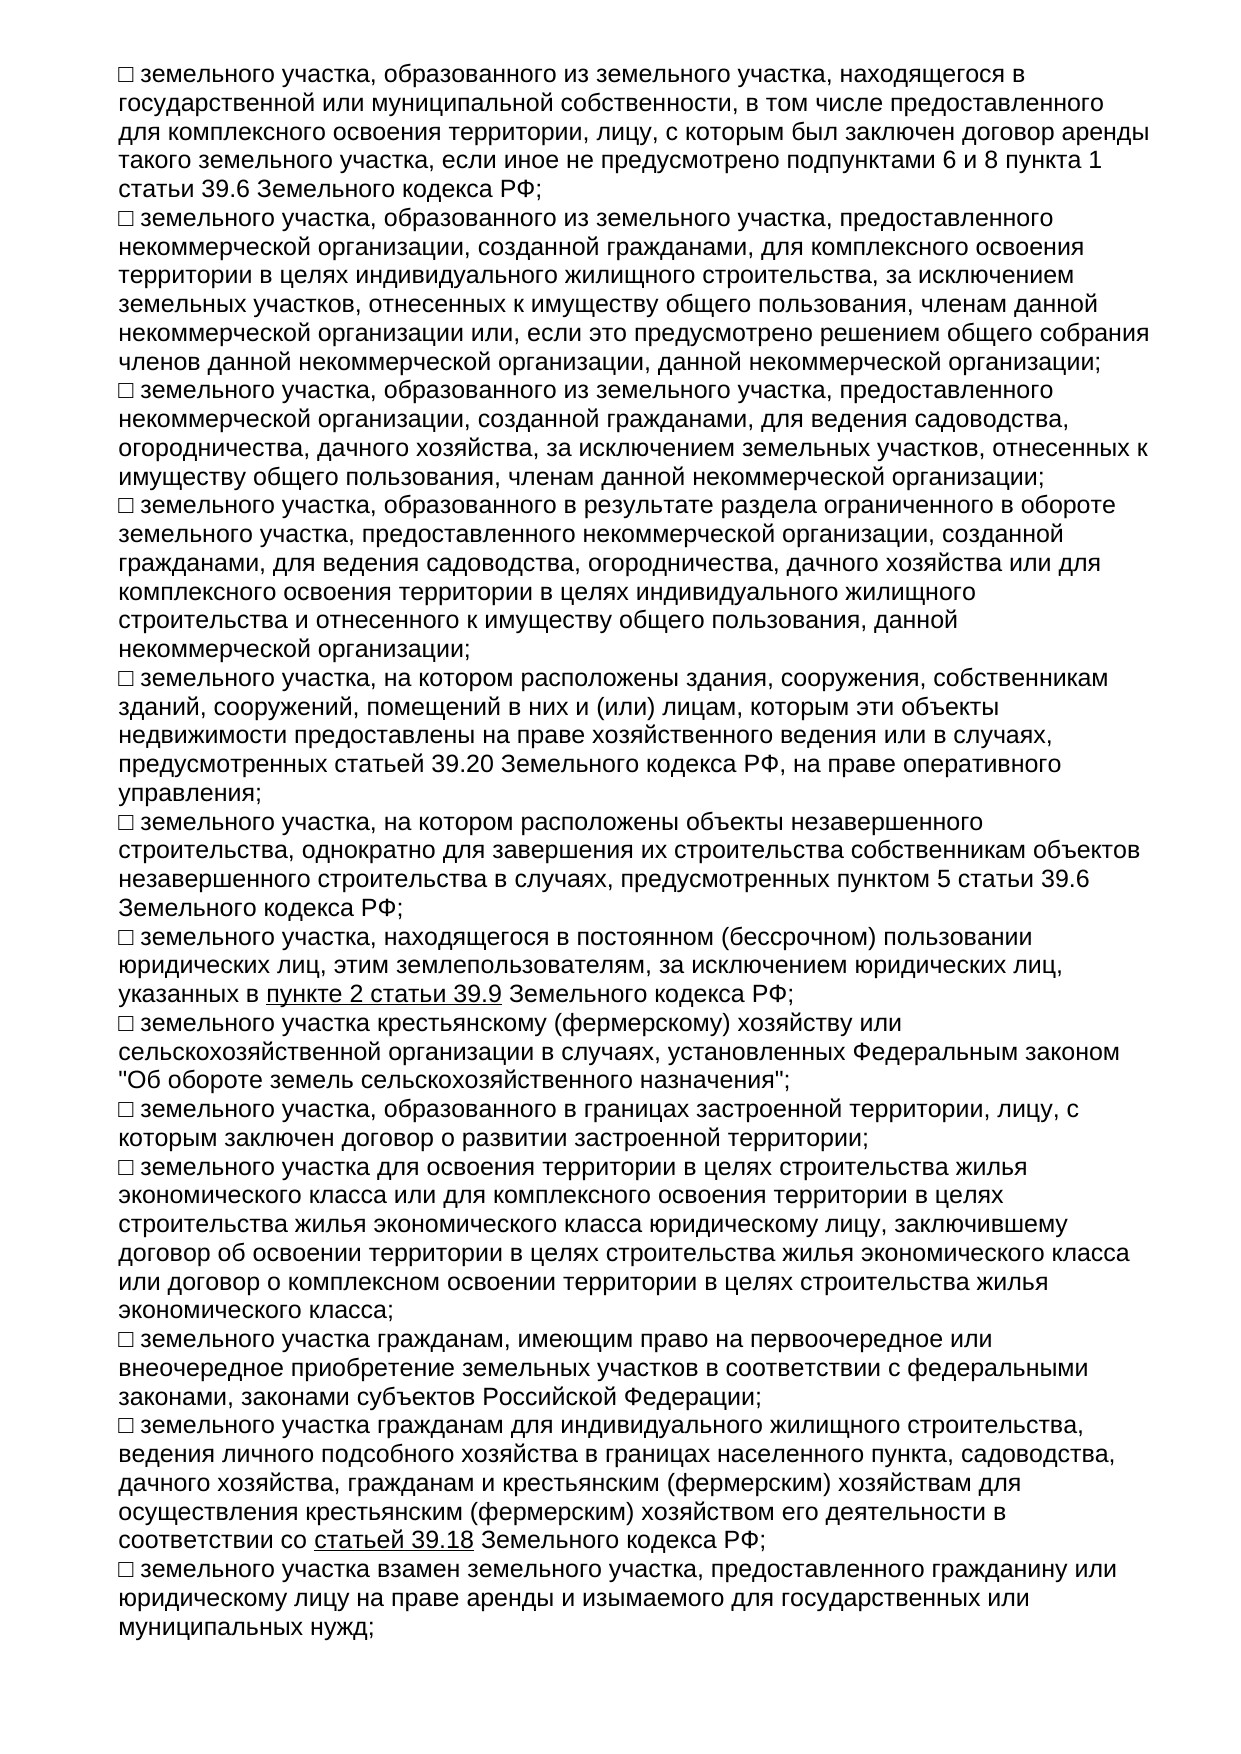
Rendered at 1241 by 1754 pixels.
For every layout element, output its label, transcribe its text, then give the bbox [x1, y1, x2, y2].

text □ земельного участка, образованного из земельного участка, находящегося в государственной или муниципальной собственности, в том числе предоставленного для комплексного освоения территории, лицу, с которым был заключен договор аренды такого земельного участка, если иное не предусмотрено подпунктами 6 и 8 пункта 1 статьи 39.6 Земельного кодекса РФ; [118, 59, 1152, 203]
text □ земельного участка, находящегося в постоянном (бессрочном) пользовании юридических лиц, этим землепользователям, за исключением юридических лиц, указанных в пункте 2 статьи 39.9 Земельного кодекса РФ; [118, 922, 1152, 1008]
text □ земельного участка крестьянскому (фермерскому) хозяйству или сельскохозяйственной организации в случаях, установленных Федеральным законом "Об обороте земель сельскохозяйственного назначения"; [118, 1008, 1152, 1094]
text □ земельного участка, образованного в результате раздела ограниченного в обороте земельного участка, предоставленного некоммерческой организации, созданной гражданами, для ведения садоводства, огородничества, дачного хозяйства или для комплексного освоения территории в целях индивидуального жилищного строительства и отнесенного к имуществу общего пользования, данной некоммерческой организации; [118, 490, 1152, 663]
text □ земельного участка гражданам, имеющим право на первоочередное или внеочередное приобретение земельных участков в соответствии с федеральными законами, законами субъектов Российской Федерации; [118, 1324, 1152, 1410]
text □ земельного участка взамен земельного участка, предоставленного гражданину или юридическому лицу на праве аренды и изымаемого для государственных или муниципальных нужд; [118, 1554, 1152, 1640]
text □ земельного участка, на котором расположены здания, сооружения, собственникам зданий, сооружений, помещений в них и (или) лицам, которым эти объекты недвижимости предоставлены на праве хозяйственного ведения или в случаях, предусмотренных статьей 39.20 Земельного кодекса РФ, на праве оперативного управления; [118, 663, 1152, 807]
text □ земельного участка, образованного из земельного участка, предоставленного некоммерческой организации, созданной гражданами, для комплексного освоения территории в целях индивидуального жилищного строительства, за исключением земельных участков, отнесенных к имуществу общего пользования, членам данной некоммерческой организации или, если это предусмотрено решением общего собрания членов данной некоммерческой организации, данной некоммерческой организации; [118, 203, 1152, 375]
text □ земельного участка, образованного из земельного участка, предоставленного некоммерческой организации, созданной гражданами, для ведения садоводства, огородничества, дачного хозяйства, за исключением земельных участков, отнесенных к имуществу общего пользования, членам данной некоммерческой организации; [118, 375, 1152, 490]
text □ земельного участка, на котором расположены объекты незавершенного строительства, однократно для завершения их строительства собственникам объектов незавершенного строительства в случаях, предусмотренных пунктом 5 статьи 39.6 Земельного кодекса РФ; [118, 807, 1152, 922]
text □ земельного участка для освоения территории в целях строительства жилья экономического класса или для комплексного освоения территории в целях строительства жилья экономического класса юридическому лицу, заключившему договор об освоении территории в целях строительства жилья экономического класса или договор о комплексном освоении территории в целях строительства жилья экономического класса; [118, 1152, 1152, 1324]
text □ земельного участка, образованного в границах застроенной территории, лицу, с которым заключен договор о развитии застроенной территории; [118, 1094, 1152, 1152]
text □ земельного участка гражданам для индивидуального жилищного строительства, ведения личного подсобного хозяйства в границах населенного пункта, садоводства, дачного хозяйства, гражданам и крестьянским (фермерским) хозяйствам для осуществления крестьянским (фермерским) хозяйством его деятельности в соответствии со статьей 39.18 Земельного кодекса РФ; [118, 1410, 1152, 1554]
